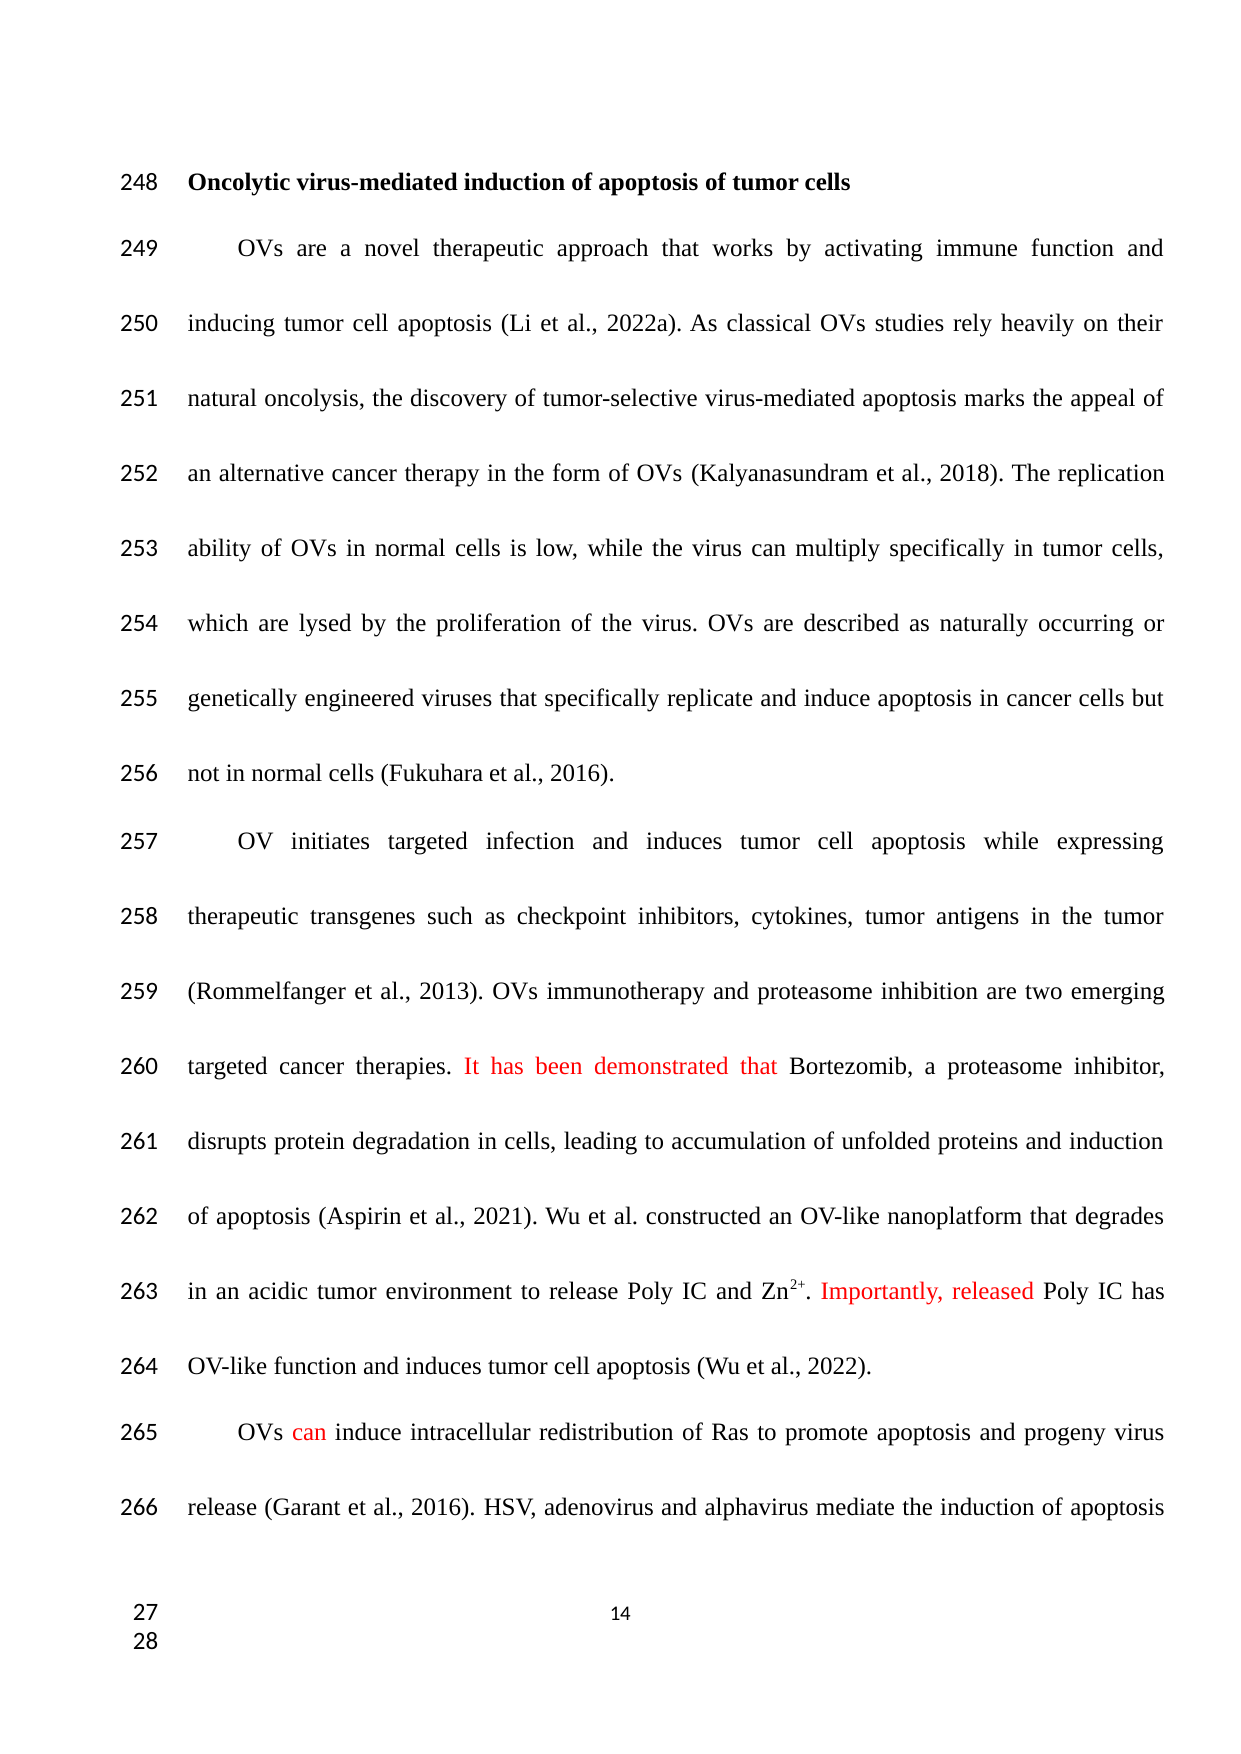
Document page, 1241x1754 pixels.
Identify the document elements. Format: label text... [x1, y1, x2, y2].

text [187, 1413, 1165, 1525]
text OV initiates targeted infection and induces tumor cell apoptosis while expressing therapeutic transgenes such as checkpoint inhibitors, cytokines, tumor antigens in the tumor (Rommelfanger et al., 2013). OVs immunotherapy and proteasome inhibition are two emerging targeted cancer therapies. It has been demonstrated that Bortezomib, a proteasome inhibitor, disrupts protein degradation in cells, leading to accumulation of unfolded proteins and induction of apoptosis (Aspirin et al., 2021). Wu et al. constructed an OV-like nanoplatform that degrades in an acidic tumor environment to release Poly IC and Zn2+. Importantly, released Poly IC has OV-like function and induces tumor cell apoptosis (Wu et al., 2022). [187, 822, 1165, 1384]
text OVs are a novel therapeutic approach that works by activating immune function and inducing tumor cell apoptosis (Li et al., 2022a). As classical OVs studies rely heavily on their natural oncolysis, the discovery of tumor-selective virus-mediated apoptosis marks the appeal of an alternative cancer therapy in the form of OVs (Kalyanasundram et al., 2018). The replication ability of OVs in normal cells is low, while the virus can multiply specifically in tumor cells, which are lysed by the proliferation of the virus. OVs are described as naturally occurring or genetically engineered viruses that specifically replicate and induce apoptosis in cancer cells but not in normal cells (Fukuhara et al., 2016). [187, 229, 1165, 791]
text Oncolytic virus-mediated induction of apoptosis of tumor cells [187, 162, 1165, 200]
